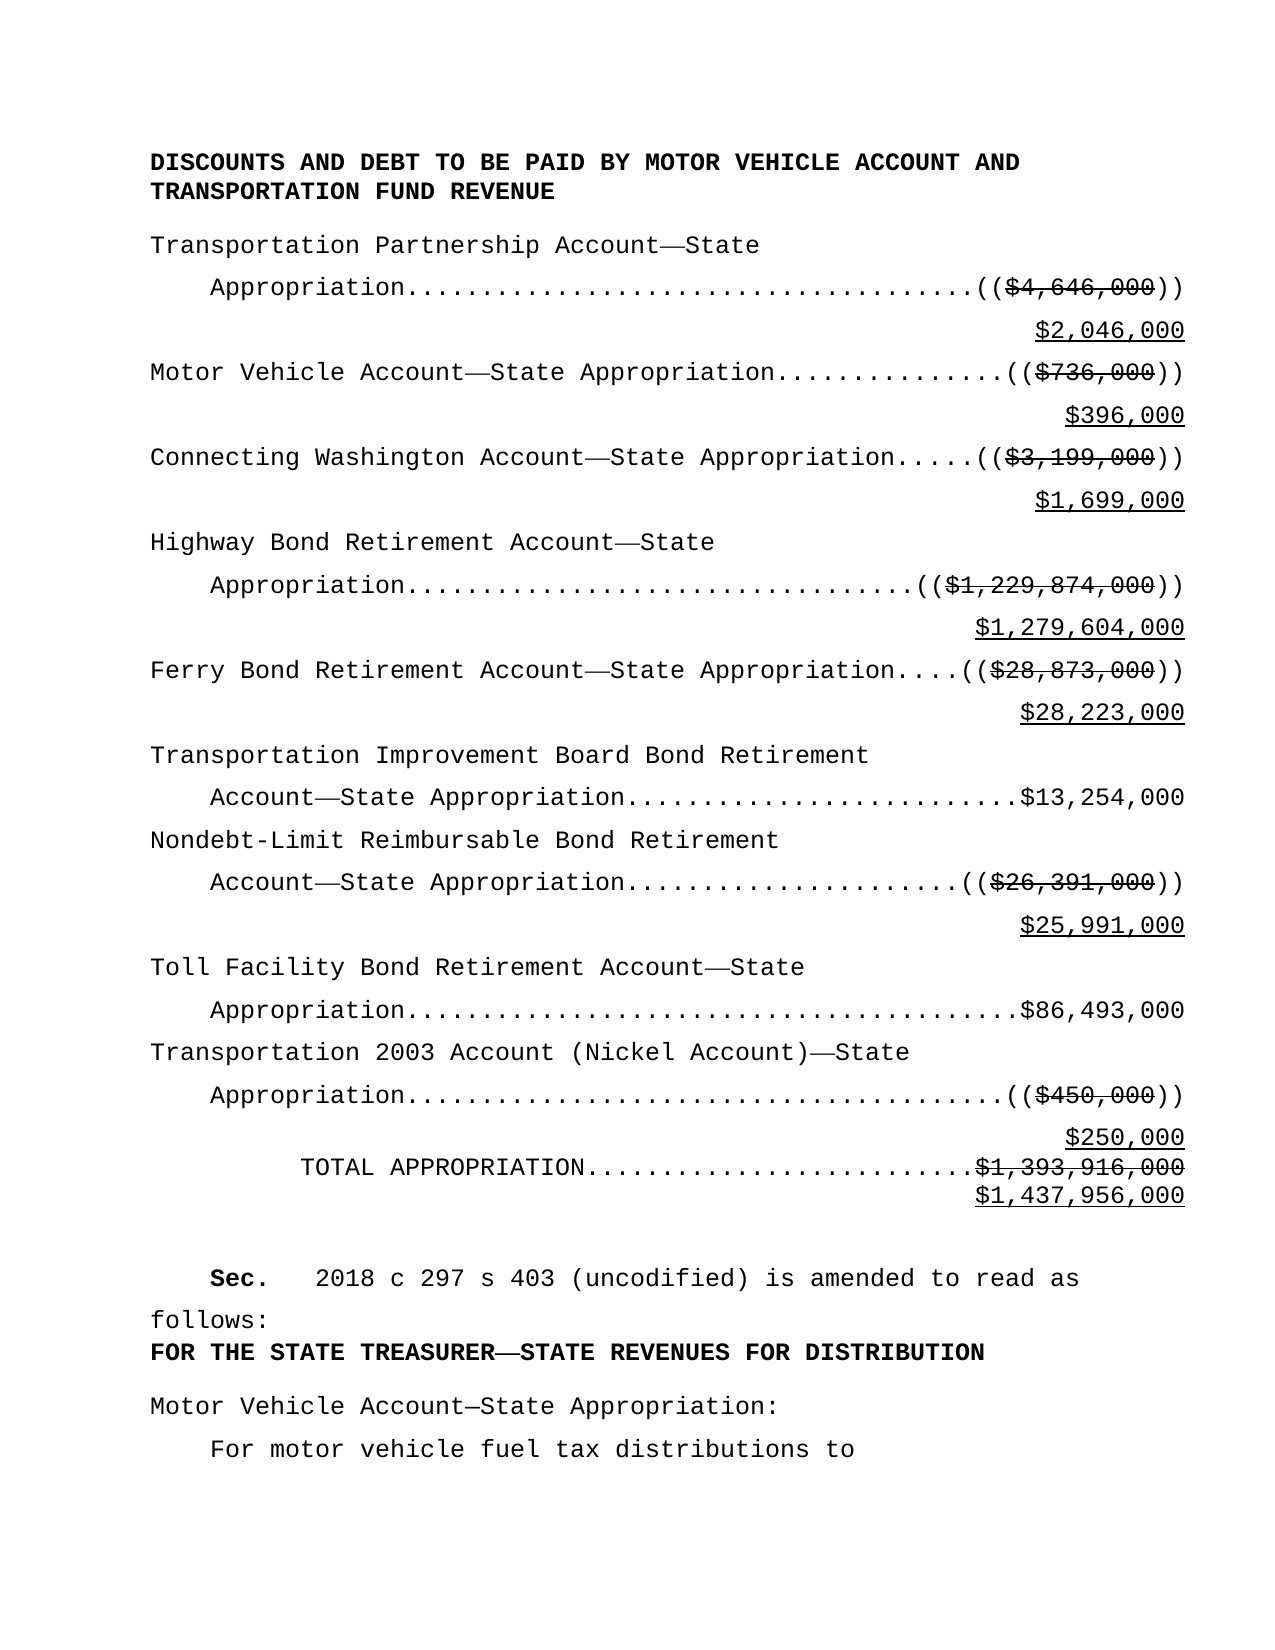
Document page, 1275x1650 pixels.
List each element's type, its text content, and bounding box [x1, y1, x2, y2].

text $250,000 [150, 1112, 1125, 1154]
text Motor Vehicle Account—State Appropriation (($736,000)) [150, 347, 1125, 389]
text Appropriation $86,493,000 [150, 984, 1125, 1027]
text Sec. 2018 c 297 s 403 (uncodified) is amended to read as follows: [150, 1252, 1125, 1337]
text $2,046,000 [150, 304, 1125, 347]
text Appropriation (($4,646,000)) [150, 262, 1125, 304]
text Transportation Improvement Board Bond Retirement [150, 729, 1125, 772]
text For motor vehicle fuel tax distributions to [150, 1423, 1125, 1466]
text TOTAL APPROPRIATION $1,393,916,000 [150, 1154, 1125, 1182]
text Account—State Appropriation $13,254,000 [150, 772, 1125, 814]
text Toll Facility Bond Retirement Account—State [150, 942, 1125, 984]
text $1,437,956,000 [150, 1182, 1125, 1211]
text $396,000 [150, 389, 1125, 432]
text Appropriation (($450,000)) [150, 1069, 1125, 1112]
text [150, 1381, 1125, 1423]
text $1,699,000 [150, 474, 1125, 517]
text Appropriation (($1,229,874,000)) [150, 559, 1125, 602]
text $25,991,000 [150, 899, 1125, 942]
text Highway Bond Retirement Account—State [150, 517, 1125, 559]
text Transportation 2003 Account (Nickel Account)—State [150, 1027, 1125, 1069]
text Connecting Washington Account—State Appropriation (($3,199,000)) [150, 432, 1125, 474]
text Nondebt-Limit Reimbursable Bond Retirement [150, 814, 1125, 857]
text Ferry Bond Retirement Account—State Appropriation (($28,873,000)) [150, 644, 1125, 687]
text Account—State Appropriation (($26,391,000)) [150, 857, 1125, 899]
text $1,279,604,000 [150, 602, 1125, 644]
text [150, 150, 1125, 207]
text Transportation Partnership Account—State [150, 219, 1125, 262]
text FOR THE STATE TREASURER—STATE REVENUES FOR DISTRIBUTION [150, 1337, 1125, 1368]
text $28,223,000 [150, 687, 1125, 729]
